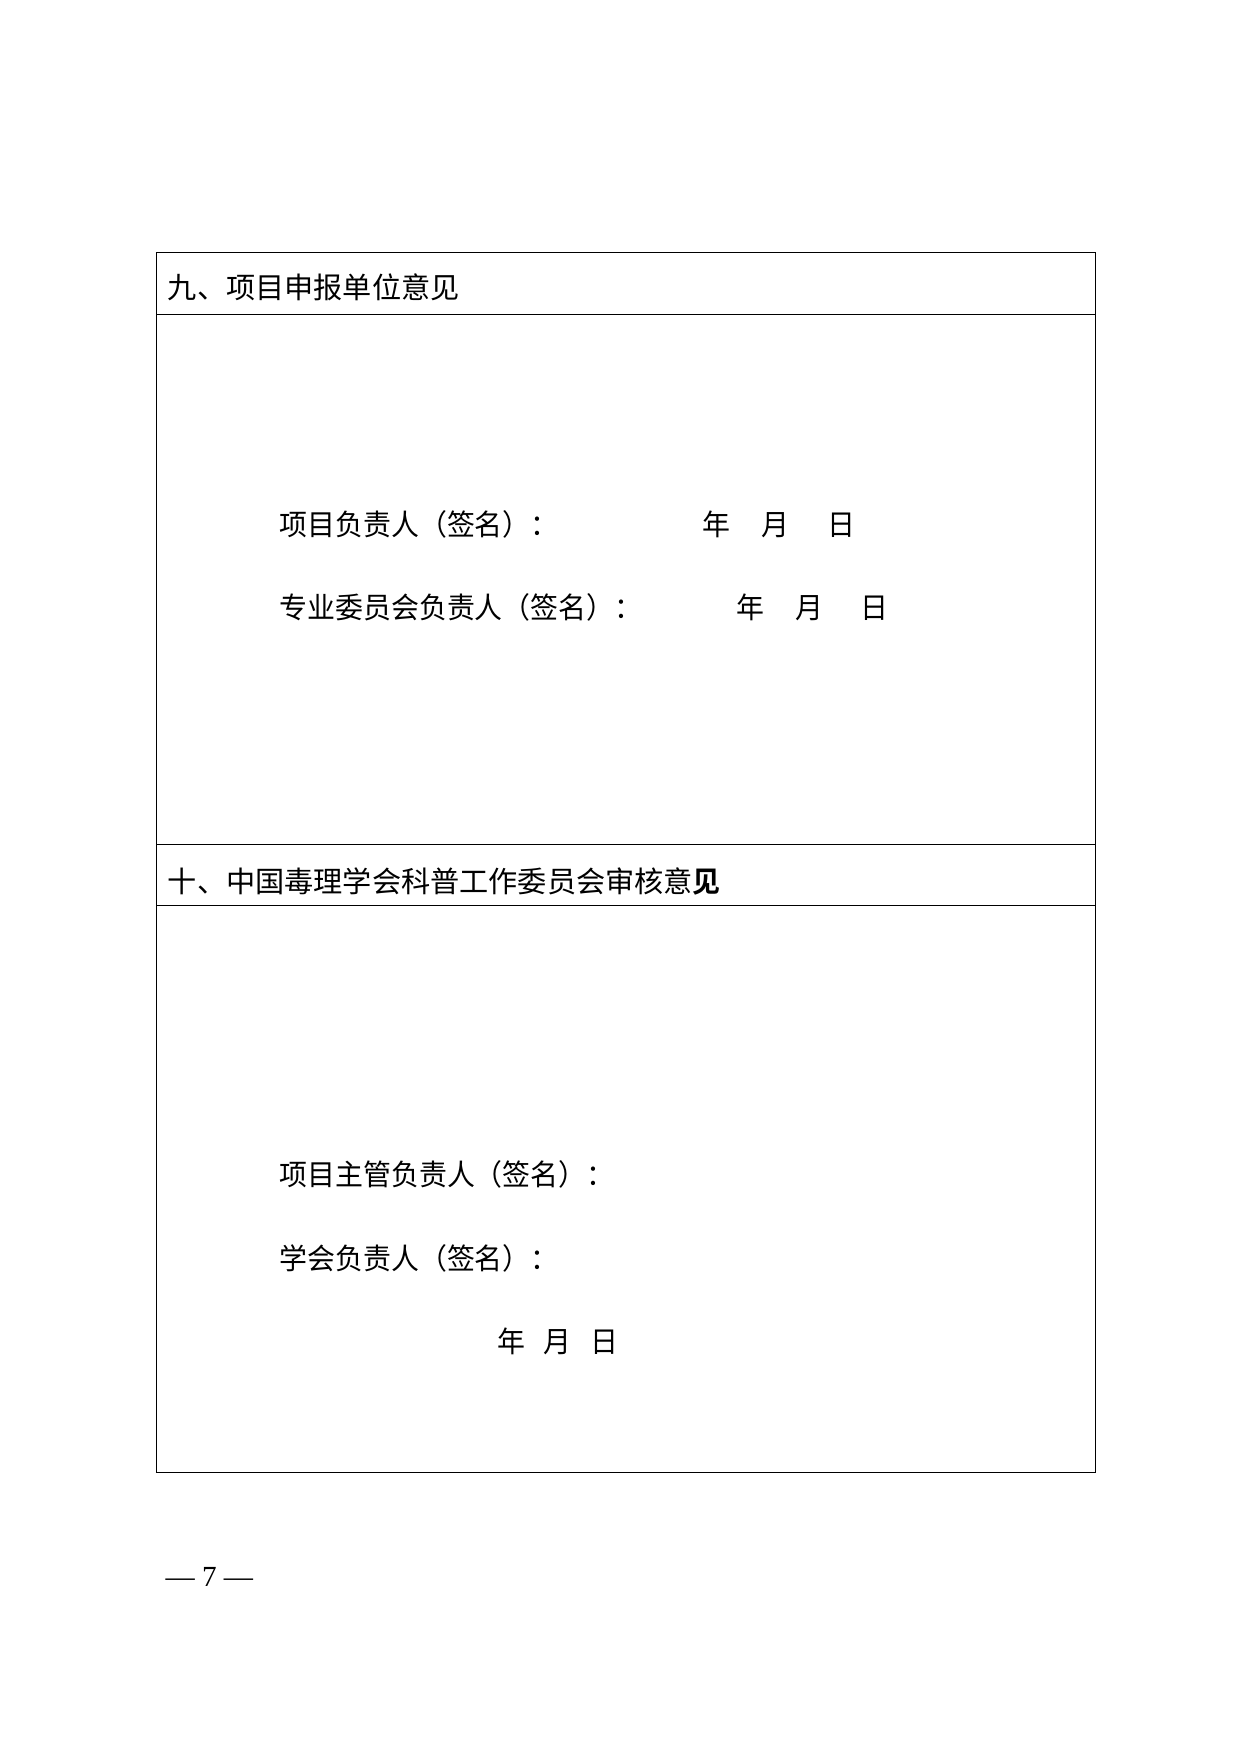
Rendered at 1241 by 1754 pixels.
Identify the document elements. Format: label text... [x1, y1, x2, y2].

table_header 九、项目申报单位意见 [157, 253, 1095, 313]
table_cell 项目主管负责人（签名）： 学会负责人（签名）： 年 月 日 [157, 906, 1095, 1472]
table_cell 项目负责人（签名）： 年 月 日 专业委员会负责人（签名）： 年 月 日 [157, 315, 1095, 843]
table_cell 十、中国毒理学会科普工作委员会审核意见 [157, 845, 1095, 905]
